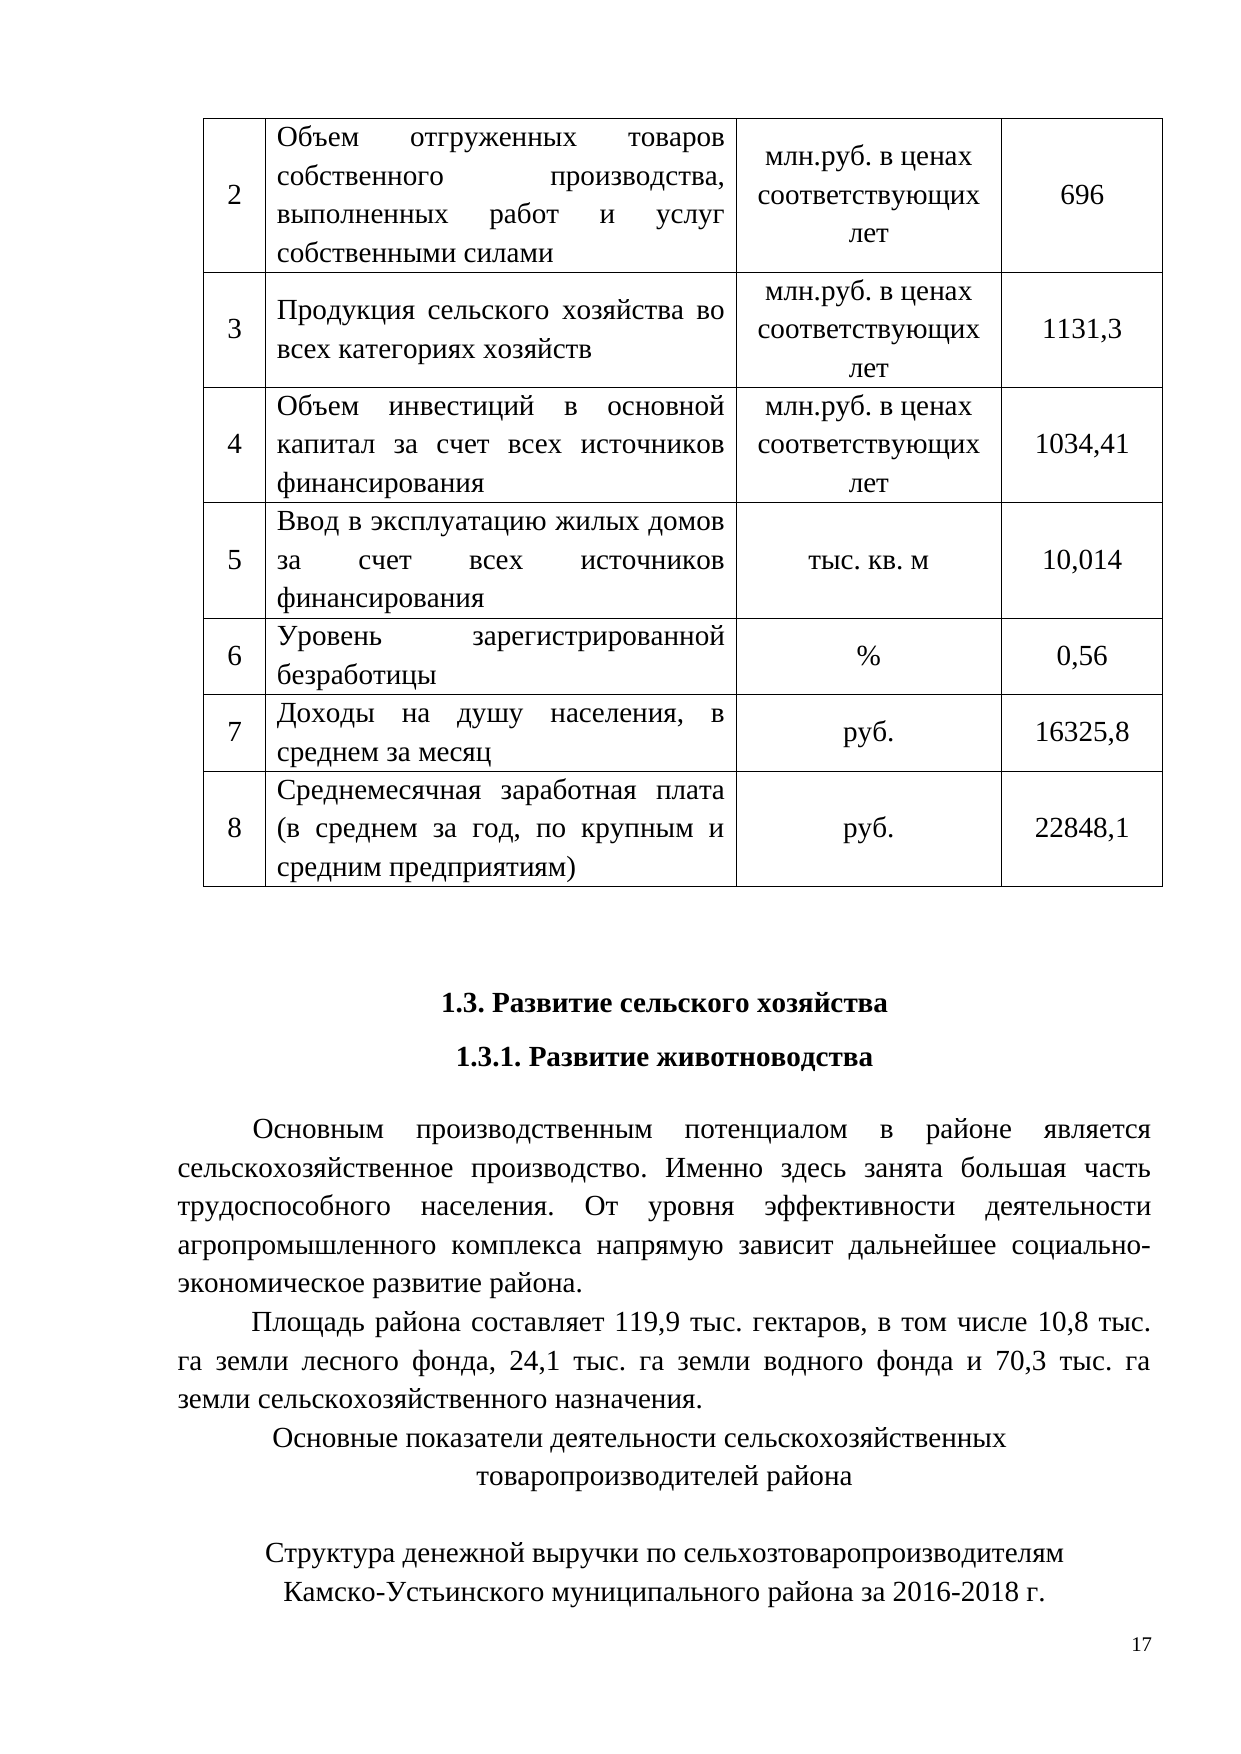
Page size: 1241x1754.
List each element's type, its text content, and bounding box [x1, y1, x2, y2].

text Камско-Устьинского муниципального района за 2016-2018 г. [177, 1574, 1152, 1607]
table_cell 5 [204, 503, 265, 617]
table_cell 16325,8 [1002, 695, 1162, 771]
text товаропроизводителей района [177, 1458, 1152, 1492]
table_cell руб. [737, 695, 1001, 771]
text Площадь района составляет 119,9 тыс. гектаров, в том числе 10,8 тыс. га земли лесного фонда, 24,1 тыс. га земли водного фонда и 70,3 тыс. га земли сельскохозяйственного назначения. [177, 1304, 1152, 1415]
table_cell Объем отгруженных товаров собственного производства, выполненных работ и услуг собственными силами [266, 119, 736, 272]
table_cell млн.руб. в ценах соответствующих лет [737, 119, 1001, 272]
table_cell млн.руб. в ценах соответствующих лет [737, 273, 1001, 387]
table_cell % [737, 619, 1001, 694]
table_cell Объем инвестиций в основной капитал за счет всех источников финансирования [266, 388, 736, 502]
table_cell Уровень зарегистрированной безработицы [266, 619, 736, 694]
table_cell 0,56 [1002, 619, 1162, 694]
table_cell 3 [204, 273, 265, 387]
table_cell тыс. кв. м [737, 503, 1001, 617]
table_cell Продукция сельского хозяйства во всех категориях хозяйств [266, 273, 736, 387]
table_cell 1034,41 [1002, 388, 1162, 502]
table_cell Доходы на душу населения, в среднем за месяц [266, 695, 736, 771]
table_cell млн.руб. в ценах соответствующих лет [737, 388, 1001, 502]
table_cell Ввод в эксплуатацию жилых домов за счет всех источников финансирования [266, 503, 736, 617]
table_cell 22848,1 [1002, 772, 1162, 886]
text Структура денежной выручки по сельхозтоваропроизводителям [177, 1535, 1152, 1569]
table_cell руб. [737, 772, 1001, 886]
text Основные показатели деятельности сельскохозяйственных [177, 1420, 1152, 1453]
table_cell 4 [204, 388, 265, 502]
table_cell 7 [204, 695, 265, 771]
table_cell 2 [204, 119, 265, 272]
subtitle 1.3.1. Развитие животноводства [177, 1039, 1152, 1073]
text Основным производственным потенциалом в районе является сельскохозяйственное производство. Именно здесь занята большая часть трудоспособного населения. От уровня эффективности деятельности агропромышленного комплекса напрямую зависит дальнейшее социально-экономическое развитие района. [177, 1111, 1152, 1299]
table_cell 696 [1002, 119, 1162, 272]
table_cell 1131,3 [1002, 273, 1162, 387]
table_cell 8 [204, 772, 265, 886]
table_cell 6 [204, 619, 265, 694]
table_cell Среднемесячная заработная плата (в среднем за год, по крупным и средним предприятиям) [266, 772, 736, 886]
subtitle 1.3. Развитие сельского хозяйства [177, 985, 1152, 1018]
table_cell 10,014 [1002, 503, 1162, 617]
